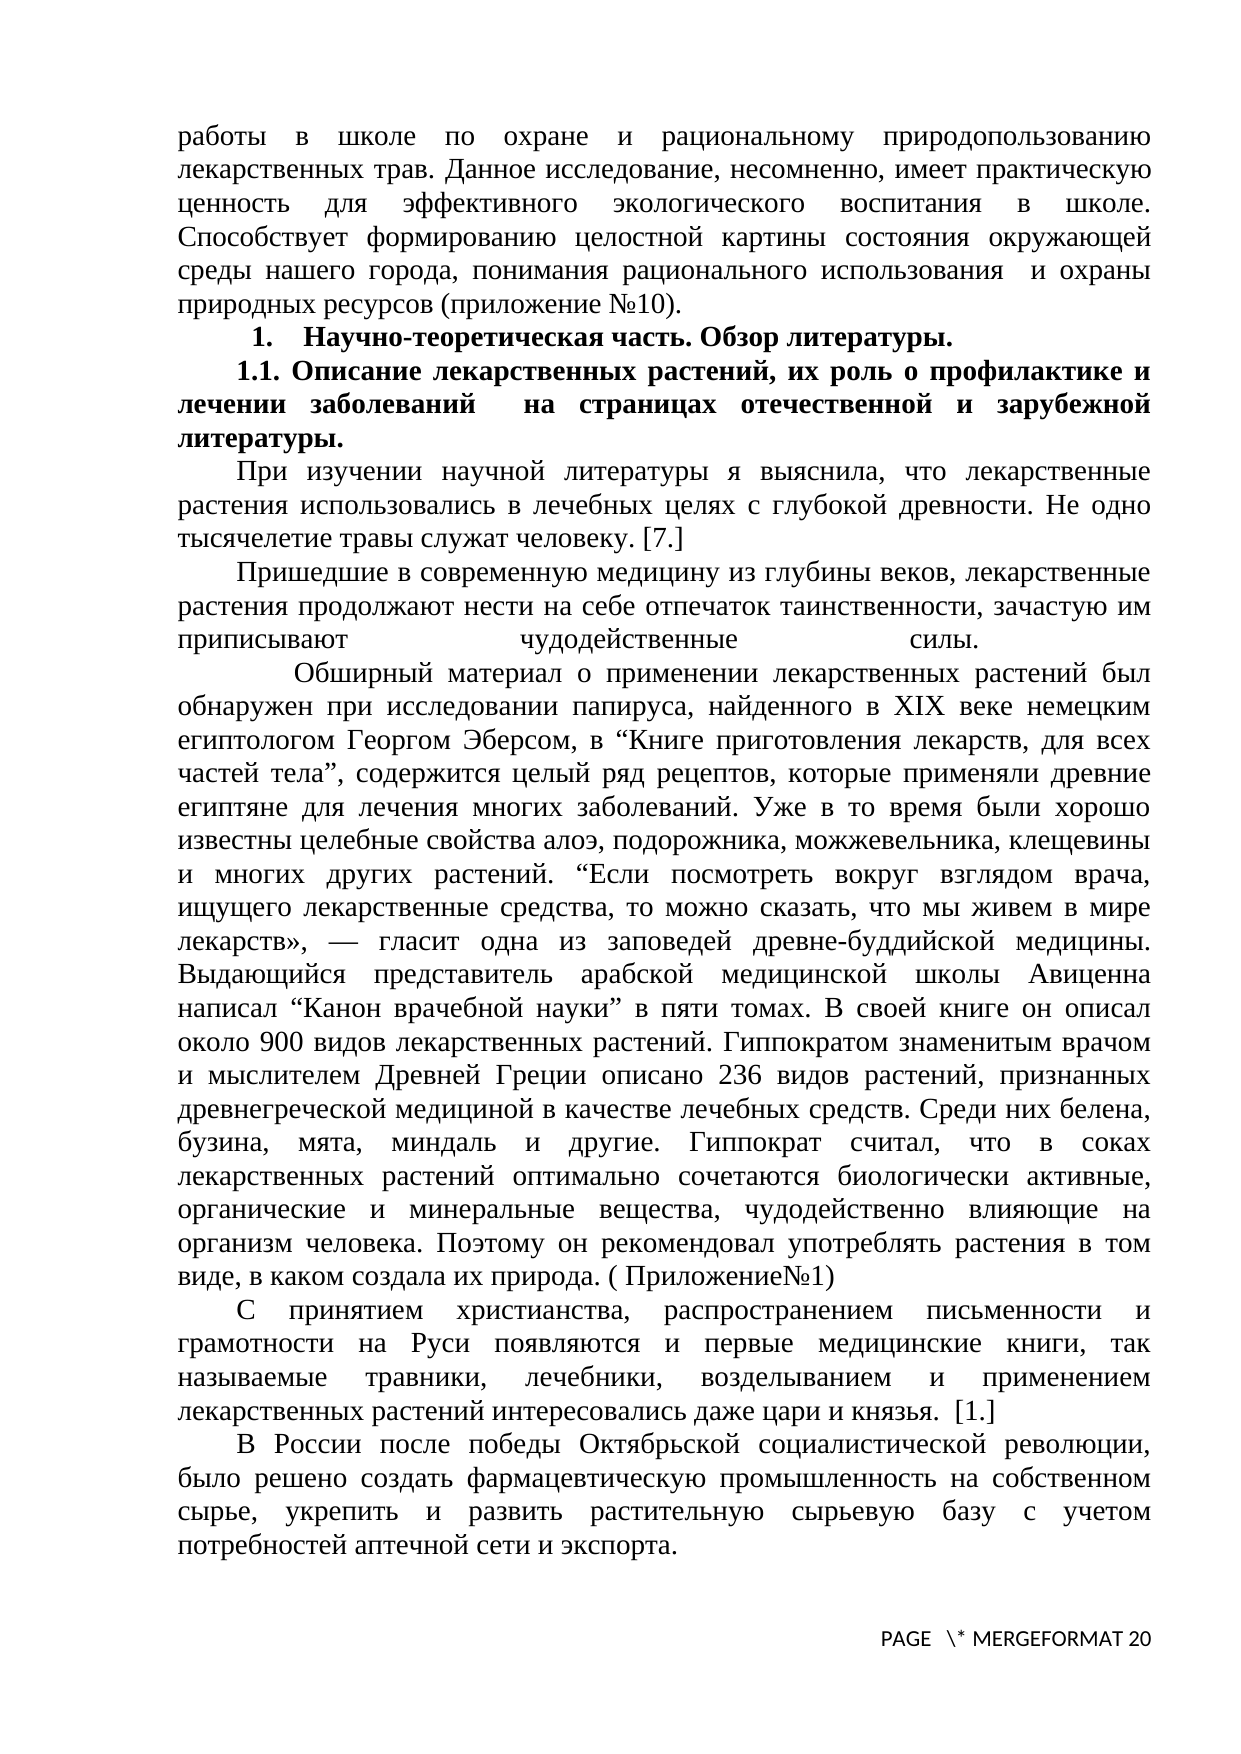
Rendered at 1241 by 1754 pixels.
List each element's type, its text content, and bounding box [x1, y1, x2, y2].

text С принятием христианства, распространением письменности и грамотности на Руси появляются и первые медицинские книги, так называемые травники, лечебники, возделыванием и применением лекарственных растений интересовались даже цари и князья. [1.] [177, 1292, 1152, 1426]
list Научно-теоретическая часть. Обзор литературы. [251, 319, 1152, 353]
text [177, 118, 1152, 319]
text Пришедшие в современную медицину из глубины веков, лекарственные растения продолжают нести на себе отпечаток таинственности, зачастую им приписывают чудодейственные силы. Обширный материал о применении лекарственных растений был обнаружен при исследовании папируса, найденного в XIX веке немецким египтологом Георгом Эберсом, в “Книге приготовления лекарств, для всех частей тела”, содержится целый ряд рецептов, которые применяли древние египтяне для лечения многих заболеваний. Уже в то время были хорошо известны целебные свойства алоэ, подорожника, можжевельника, клещевины и многих других растений. “Если посмотреть вокруг взглядом врача, ищущего лекарственные средства, то можно сказать, что мы живем в мире лекарств», — гласит одна из заповедей древне-буддийской медицины. Выдающийся представитель арабской медицинской школы Авиценна написал “Канон врачебной науки” в пяти томах. В своей книге он описал около 900 видов лекарственных растений. Гиппократом знаменитым врачом и мыслителем Древней Греции описано 236 видов растений, признанных древнегреческой медициной в качестве лечебных средств. Среди них белена, бузина, мята, миндаль и другие. Гиппократ считал, что в соках лекарственных растений оптимально сочетаются биологически активные, органические и минеральные вещества, чудодейственно влияющие на организм человека. Поэтому он рекомендовал употреблять растения в том виде, в каком создала их природа. ( Приложение№1) [177, 554, 1152, 1292]
text При изучении научной литературы я выяснила, что лекарственные растения использовались в лечебных целях с глубокой древности. Не одно тысячелетие травы служат человеку. [7.] [177, 453, 1152, 554]
text 1.1. Описание лекарственных растений, их роль о профилактике и лечении заболеваний на страницах отечественной и зарубежной литературы. [177, 353, 1152, 453]
text В России после победы Октябрьской социалистической революции, было решено создать фармацевтическую промышленность на собственном сырье, укрепить и развить растительную сырьевую базу с учетом потребностей аптечной сети и экспорта. [177, 1426, 1152, 1560]
